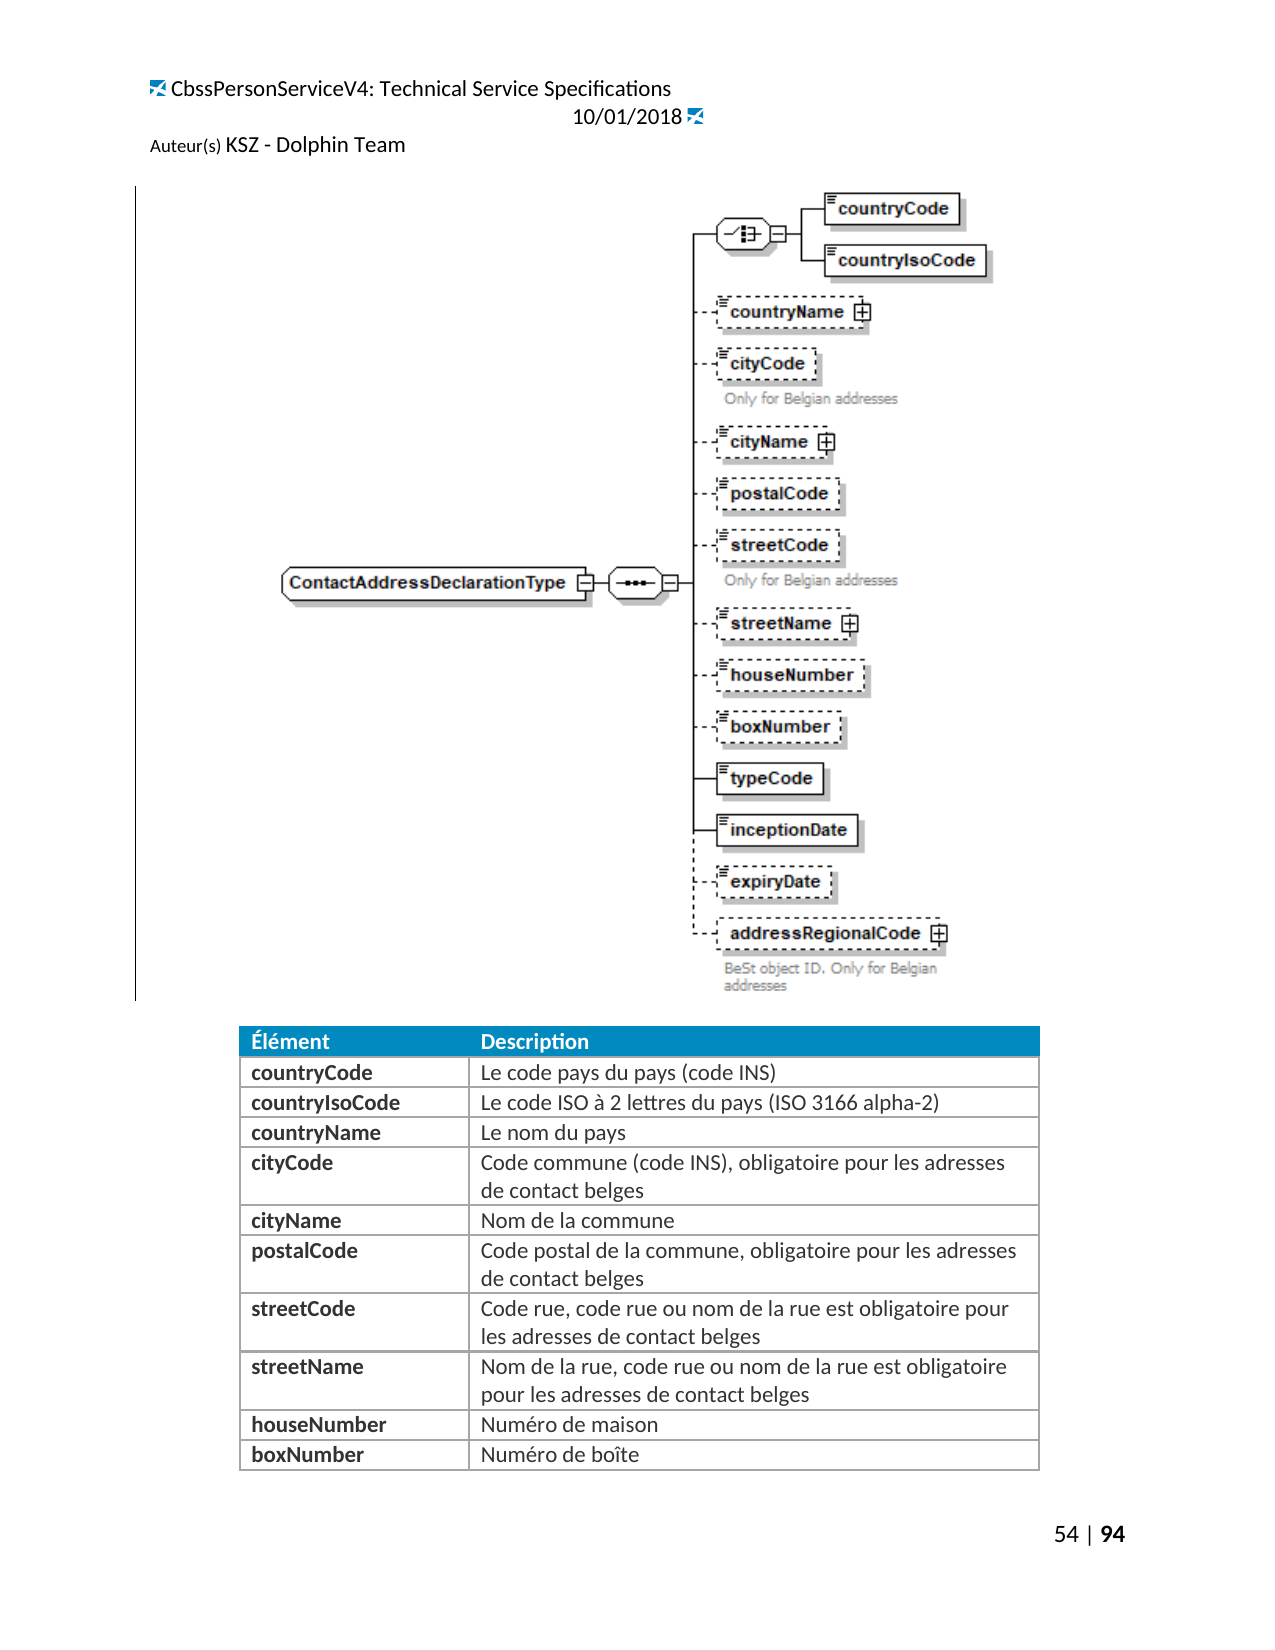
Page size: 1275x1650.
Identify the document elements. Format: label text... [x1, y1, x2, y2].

table_cell Nom de la commune [470, 1206, 1038, 1234]
picture [687, 111, 704, 124]
table_cell Le code ISO à 2 lettres du pays (ISO 3166 alpha-2) [470, 1088, 1038, 1116]
table_cell Numéro de boîte [470, 1441, 1038, 1469]
table_cell postalCode [241, 1236, 468, 1292]
table_cell Nom de la rue, code rue ou nom de la rue est obligatoire pour les adresses de contact belges [470, 1353, 1038, 1408]
table_cell Code postal de la commune, obligatoire pour les adresses de contact belges [470, 1236, 1038, 1292]
table_cell countryIsoCode [241, 1088, 468, 1116]
table_cell streetCode [241, 1294, 468, 1350]
table_cell houseNumber [241, 1411, 468, 1438]
table_cell Le code pays du pays (code INS) [470, 1058, 1038, 1086]
table_cell Code rue, code rue ou nom de la rue est obligatoire pour les adresses de contact belges [470, 1294, 1038, 1350]
table_header Élément [240, 1028, 469, 1056]
table_cell Le nom du pays [470, 1118, 1038, 1146]
table_cell cityCode [241, 1148, 468, 1204]
table_cell boxNumber [241, 1441, 468, 1469]
table_header Description [470, 1028, 1039, 1056]
table_cell streetName [241, 1353, 468, 1408]
table_cell Numéro de maison [470, 1411, 1038, 1438]
picture [150, 85, 166, 96]
picture [266, 185, 1009, 1002]
table_cell countryCode [241, 1058, 468, 1086]
table_cell cityName [241, 1206, 468, 1234]
table_cell Code commune (code INS), obligatoire pour les adresses de contact belges [470, 1148, 1038, 1204]
table_cell countryName [241, 1118, 468, 1146]
